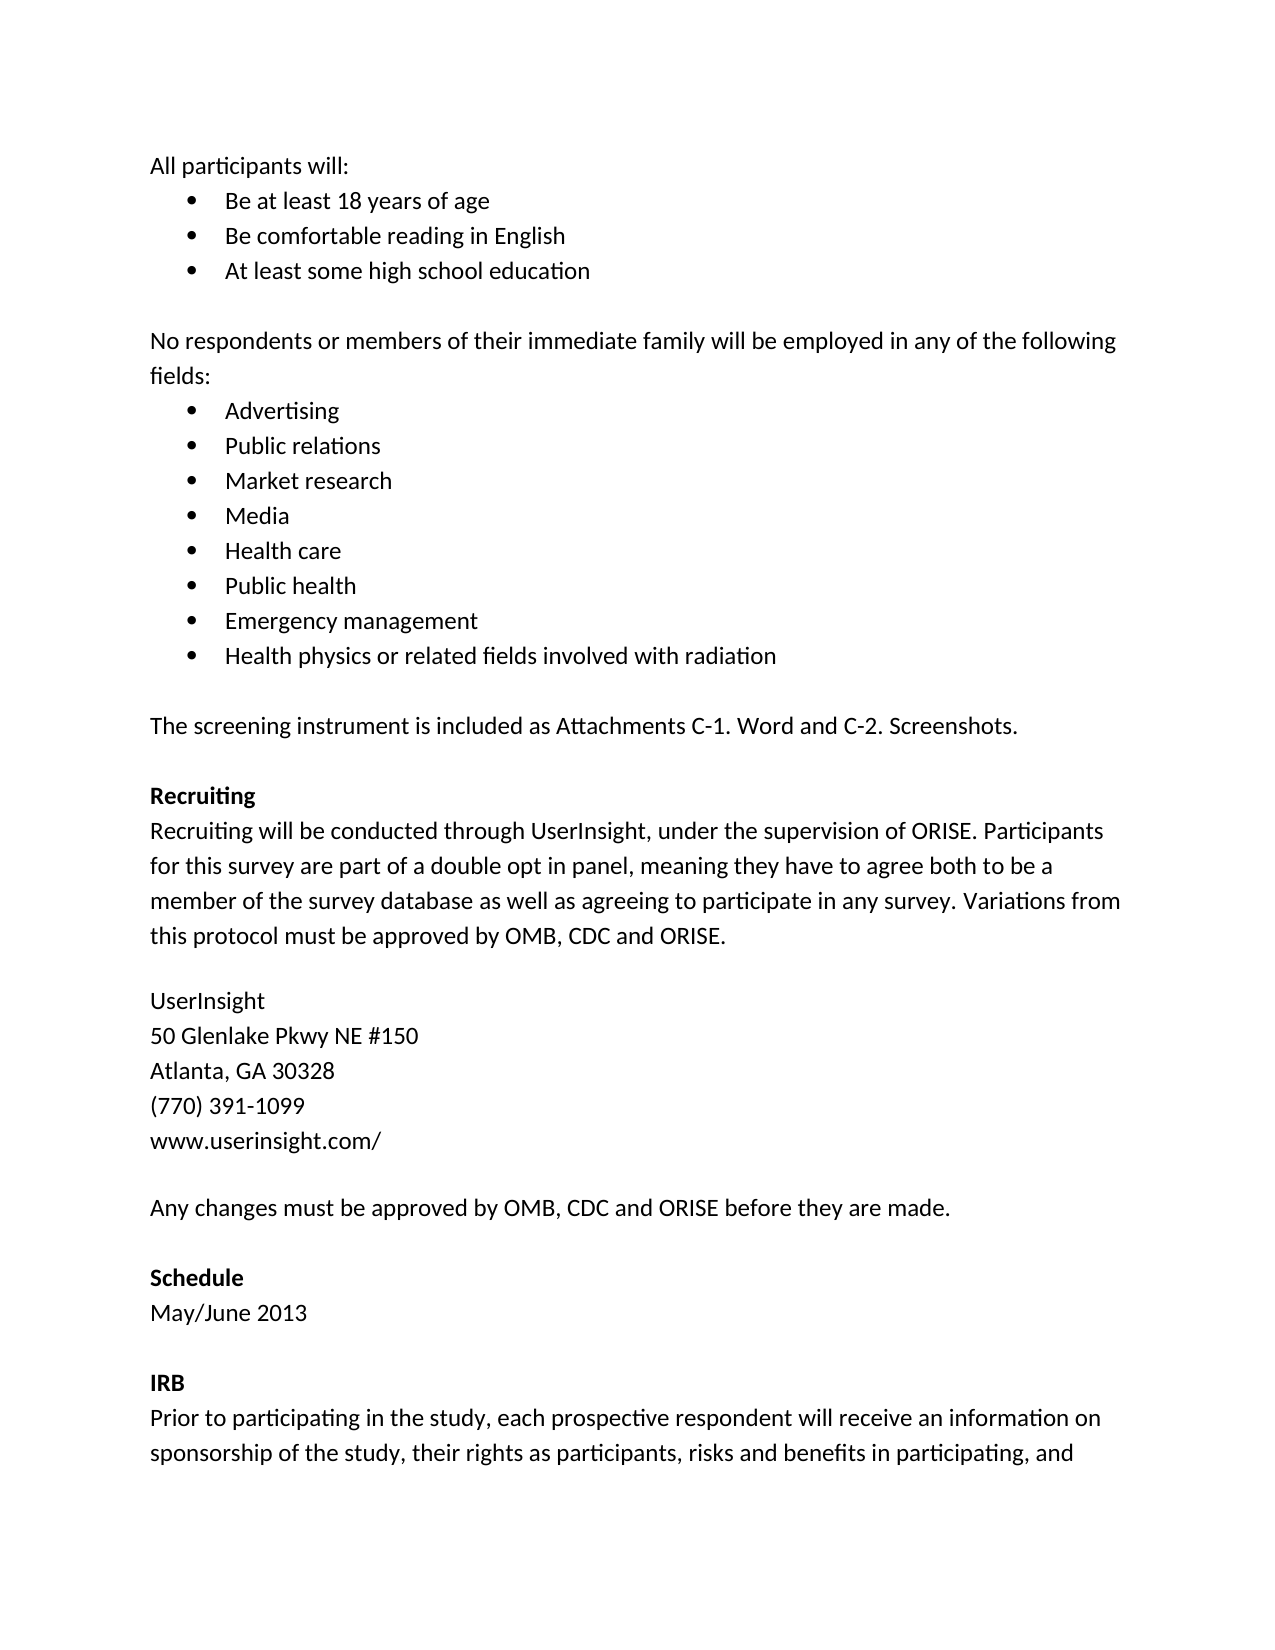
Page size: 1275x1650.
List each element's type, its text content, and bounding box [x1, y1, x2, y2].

list Advertising [187, 395, 1125, 426]
list Be at least 18 years of age [187, 185, 1125, 216]
list Media [187, 500, 1125, 531]
text www.userinsight.com/‎ [150, 1125, 1125, 1156]
list Be comfortable reading in English [187, 220, 1125, 251]
text UserInsight [150, 985, 1125, 1016]
text Any changes must be approved by OMB, CDC and ORISE before they are made. [150, 1192, 1125, 1222]
text Atlanta, GA 30328 (770) 391-1099 [150, 1055, 1125, 1121]
text Schedule [150, 1262, 1125, 1292]
text May/June 2013 [150, 1297, 1125, 1327]
text IRB [150, 1367, 1125, 1397]
list At least some high school education [187, 255, 1125, 286]
text Recruiting will be conducted through UserInsight, under the supervision of ORISE. Participants for this survey are part of a double opt in panel, meaning they have to agree both to be a member of the survey database as well as agreeing to participate in any survey. Variations from this protocol must be approved by OMB, CDC and ORISE. [150, 815, 1125, 951]
text 50 Glenlake Pkwy NE #150 [150, 1020, 1125, 1051]
list Emergency management [187, 605, 1125, 636]
text No respondents or members of their immediate family will be employed in any of the following fields: [150, 325, 1125, 391]
text The screening instrument is included as Attachments C-1. Word and C-2. Screenshots. [150, 710, 1125, 741]
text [150, 1402, 1125, 1467]
list Health physics or related fields involved with radiation [187, 640, 1125, 671]
list Health care [187, 535, 1125, 566]
text All participants will: [150, 150, 1125, 181]
list Public relations [187, 430, 1125, 461]
text Recruiting [150, 780, 1125, 811]
list Market research [187, 465, 1125, 496]
list Public health [187, 570, 1125, 601]
